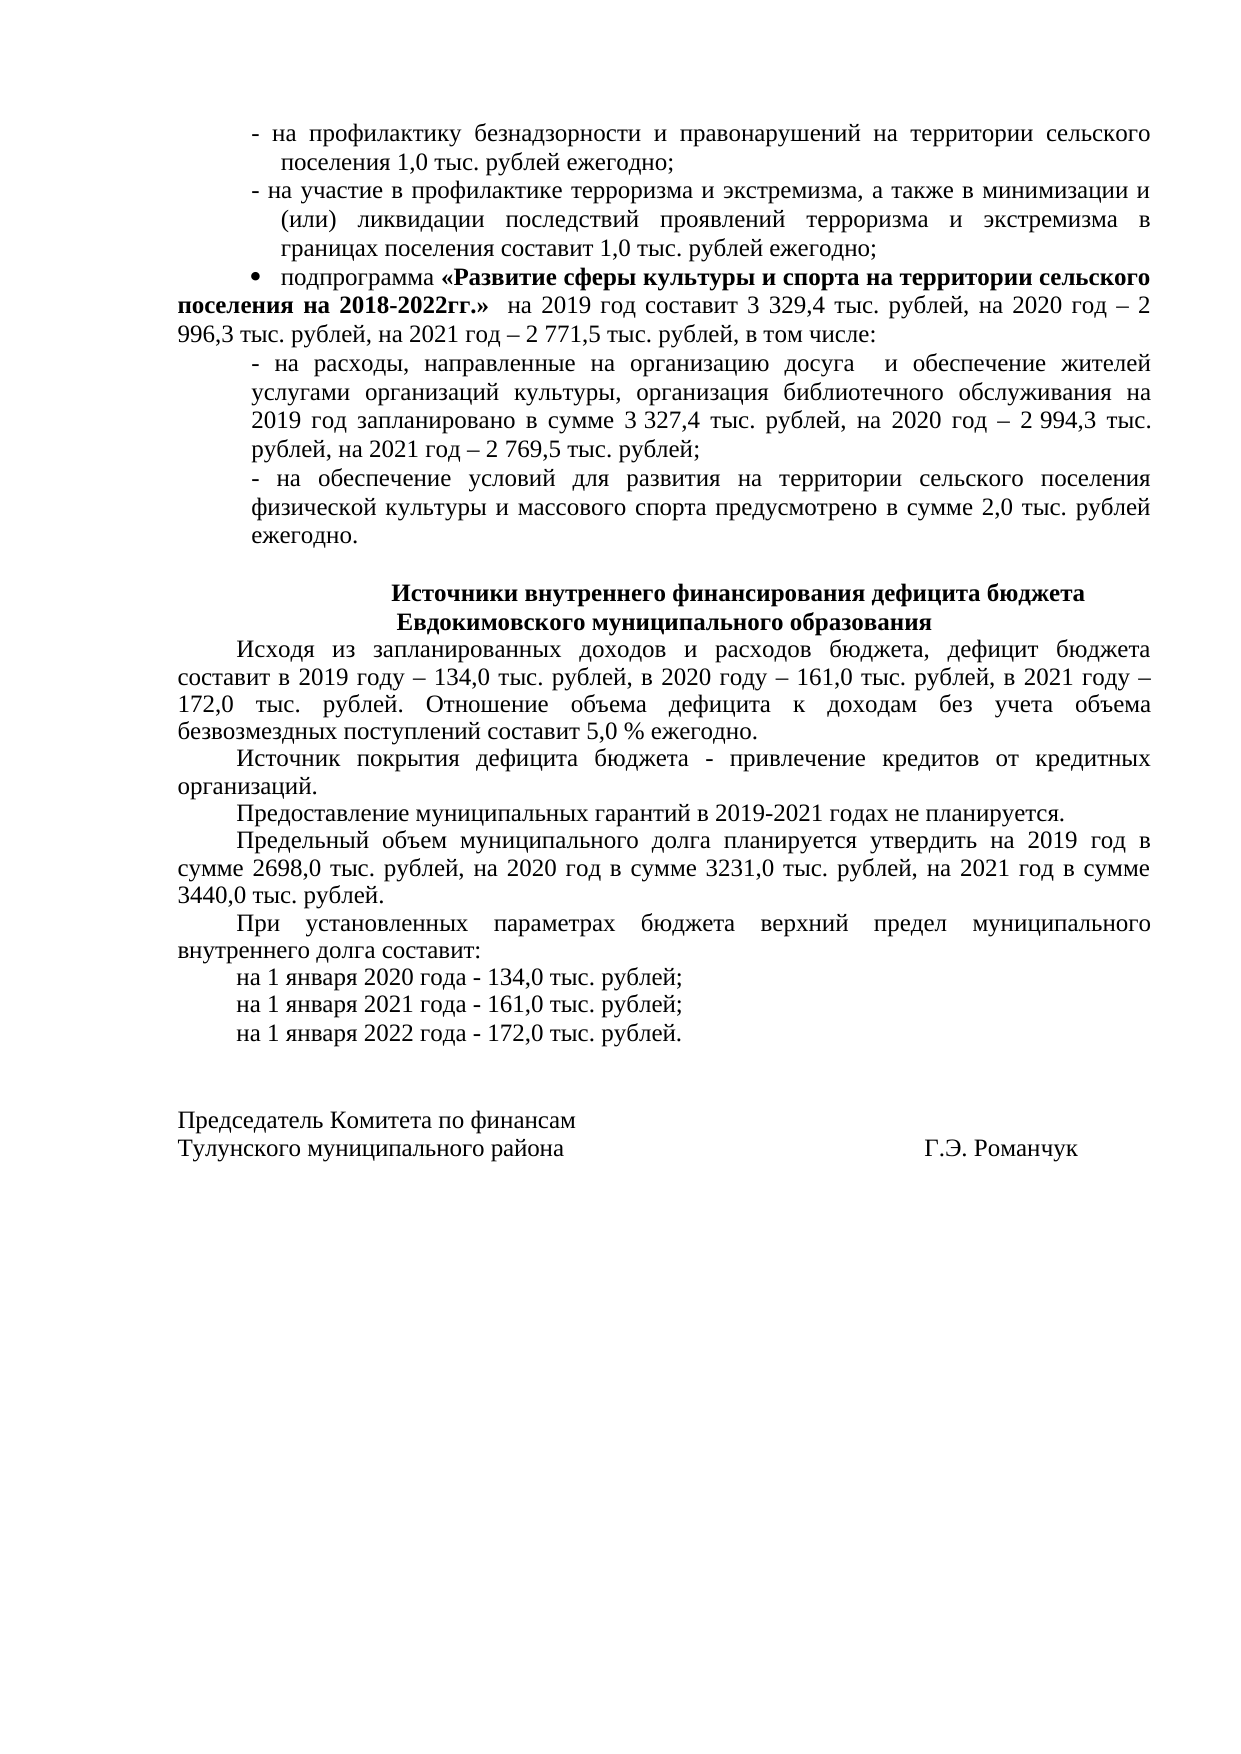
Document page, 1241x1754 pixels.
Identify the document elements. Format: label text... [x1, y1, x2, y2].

text - на обеспечение условий для развития на территории сельского поселения физической культуры и массового спорта предусмотрено в сумме 2,0 тыс. рублей ежегодно. [251, 463, 1152, 549]
text Источники внутреннего финансирования дефицита бюджета Евдокимовского муниципального образования [177, 578, 1152, 636]
text Председатель Комитета по финансам [177, 1105, 1152, 1133]
text Источник покрытия дефицита бюджета - привлечение кредитов от кредитных организаций. [177, 745, 1152, 800]
text Предельный объем муниципального долга планируется утвердить на 2019 год в сумме 2698,0 тыс. рублей, на 2020 год в сумме 3231,0 тыс. рублей, на 2021 год в сумме 3440,0 тыс. рублей. [177, 827, 1152, 909]
text При установленных параметрах бюджета верхний предел муниципального внутреннего долга составит: [177, 909, 1152, 964]
text - на участие в профилактике терроризма и экстремизма, а также в минимизации и (или) ликвидации последствий проявлений терроризма и экстремизма в границах поселения составит 1,0 тыс. рублей ежегодно; [251, 176, 1152, 262]
text на 1 января 2021 года - 161,0 тыс. рублей; [177, 991, 1152, 1018]
list подпрограмма «Развитие сферы культуры и спорта на территории сельского поселения на 2018-2022гг.» на 2019 год составит 3 329,4 тыс. рублей, на 2020 год – 2 996,3 тыс. рублей, на 2021 год – 2 771,5 тыс. рублей, в том числе: [177, 262, 1152, 348]
text - на профилактику безнадзорности и правонарушений на территории сельского поселения 1,0 тыс. рублей ежегодно; [251, 118, 1152, 176]
text на 1 января 2022 года - 172,0 тыс. рублей. [177, 1018, 1152, 1047]
text Исходя из запланированных доходов и расходов бюджета, дефицит бюджета составит в 2019 году – 134,0 тыс. рублей, в 2020 году – 161,0 тыс. рублей, в 2021 году – 172,0 тыс. рублей. Отношение объема дефицита к доходам без учета объема безвозмездных поступлений составит 5,0 % ежегодно. [177, 636, 1152, 745]
text - на расходы, направленные на организацию досуга и обеспечение жителей услугами организаций культуры, организация библиотечного обслуживания на 2019 год запланировано в сумме 3 327,4 тыс. рублей, на 2020 год – 2 994,3 тыс. рублей, на 2021 год – 2 769,5 тыс. рублей; [251, 348, 1152, 463]
text Предоставление муниципальных гарантий в 2019-2021 годах не планируется. [177, 800, 1152, 827]
text Тулунского муниципального района Г.Э. Романчук [177, 1133, 1152, 1162]
text на 1 января 2020 года - 134,0 тыс. рублей; [177, 964, 1152, 991]
